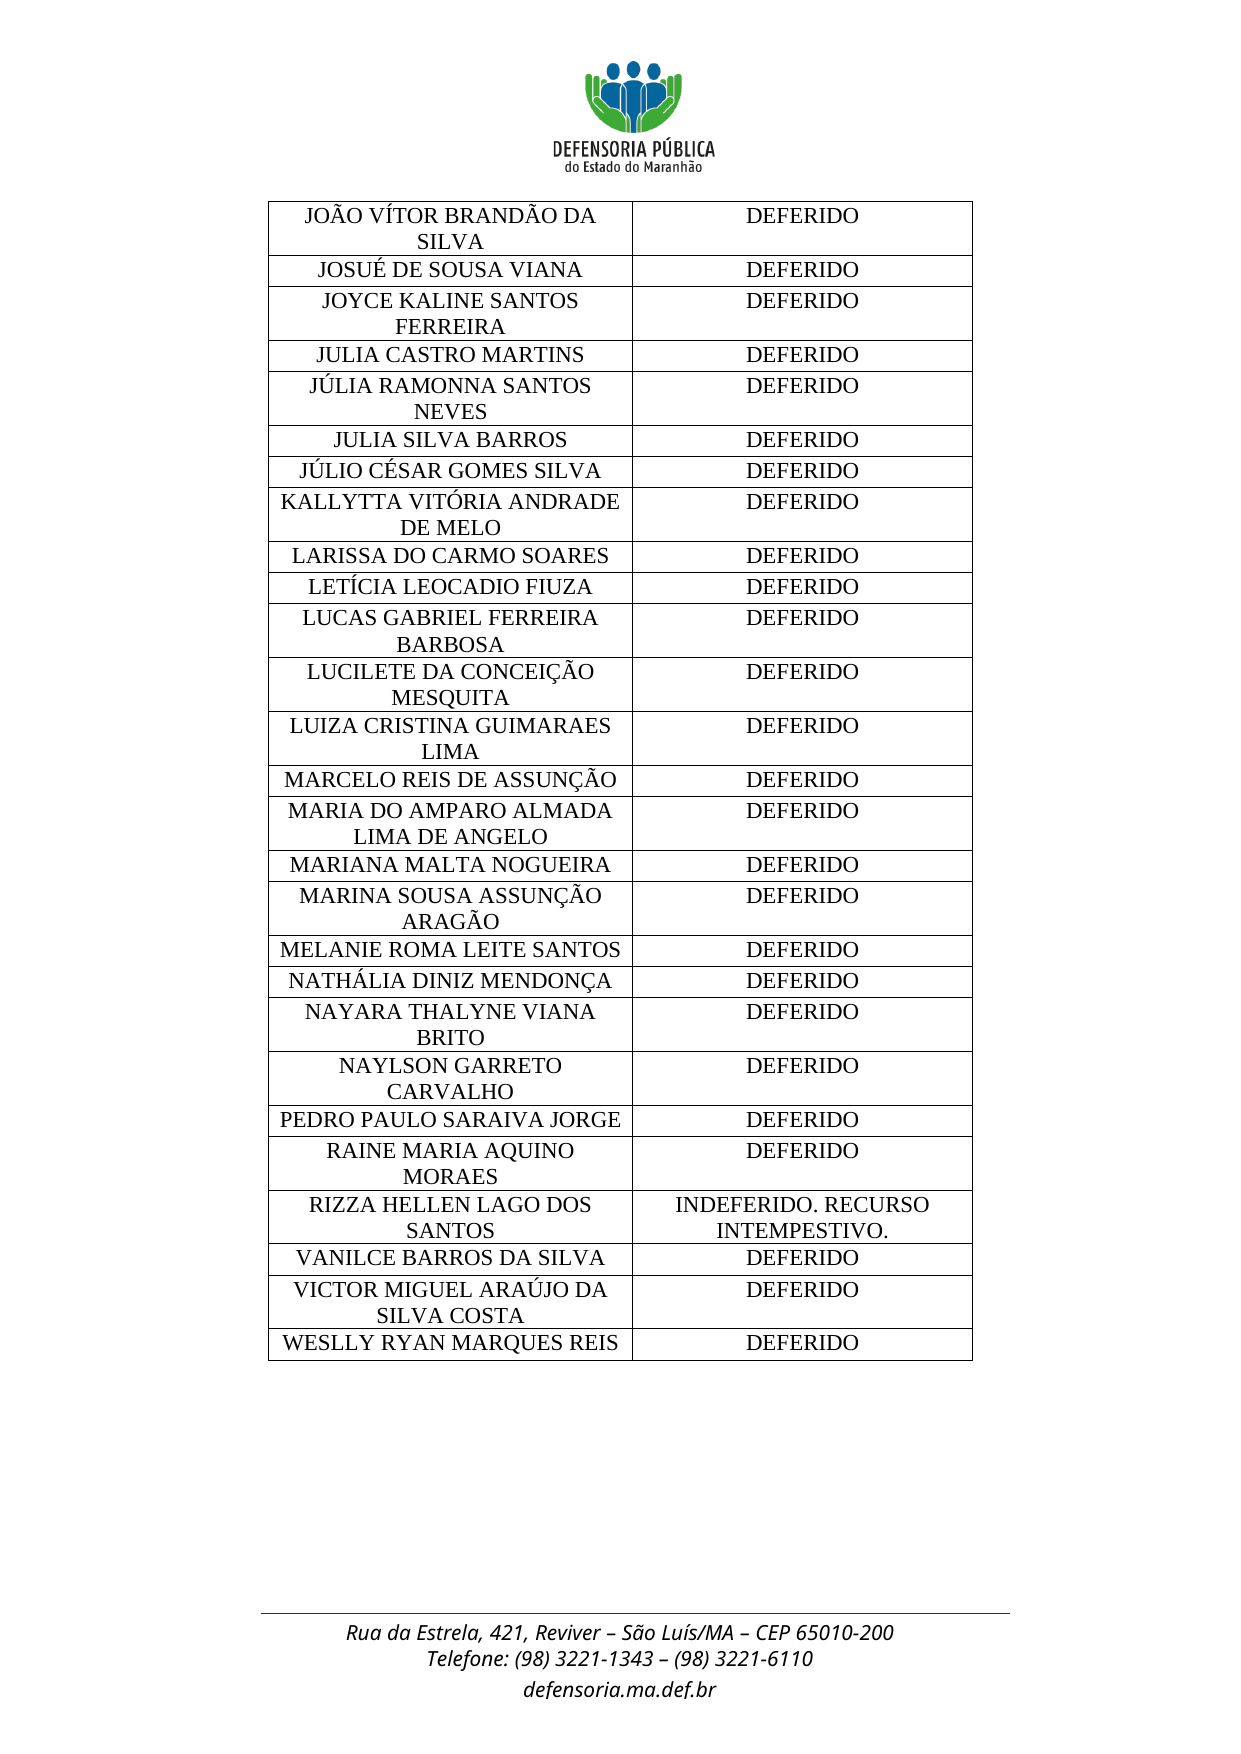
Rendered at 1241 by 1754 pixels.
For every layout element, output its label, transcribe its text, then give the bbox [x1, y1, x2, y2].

table_cell DEFERIDO [633, 426, 972, 456]
table_cell DEFERIDO [633, 797, 972, 849]
picture [553, 61, 715, 172]
table_cell MARCELO REIS DE ASSUNÇÃO [269, 766, 632, 796]
table_cell DEFERIDO [633, 766, 972, 796]
table_cell DEFERIDO [633, 1052, 972, 1104]
table_cell DEFERIDO [633, 488, 972, 541]
table_cell DEFERIDO [633, 1244, 972, 1274]
table_cell RIZZA HELLEN LAGO DOS SANTOS [269, 1191, 632, 1243]
table_cell VANILCE BARROS DA SILVA [269, 1244, 632, 1274]
table_cell LUCILETE DA CONCEIÇÃO MESQUITA [269, 658, 632, 711]
table_cell INDEFERIDO. RECURSO INTEMPESTIVO. [633, 1191, 972, 1243]
table_cell NAYLSON GARRETO CARVALHO [269, 1052, 632, 1104]
table_cell LETÍCIA LEOCADIO FIUZA [269, 573, 632, 603]
table_cell NATHÁLIA DINIZ MENDONÇA [269, 967, 632, 997]
table_cell DEFERIDO [633, 341, 972, 371]
table_cell RAINE MARIA AQUINO MORAES [269, 1137, 632, 1189]
table_cell DEFERIDO [633, 457, 972, 487]
table_cell DEFERIDO [633, 936, 972, 966]
table_cell MARINA SOUSA ASSUNÇÃO ARAGÃO [269, 882, 632, 934]
table_cell DEFERIDO [633, 287, 972, 339]
table_cell DEFERIDO [633, 998, 972, 1051]
table_cell LARISSA DO CARMO SOARES [269, 542, 632, 572]
table_cell JULIA CASTRO MARTINS [269, 341, 632, 371]
table_cell DEFERIDO [633, 1276, 972, 1328]
table_cell LUCAS GABRIEL FERREIRA BARBOSA [269, 604, 632, 657]
table_cell DEFERIDO [633, 573, 972, 603]
table_cell MARIANA MALTA NOGUEIRA [269, 851, 632, 881]
table_cell DEFERIDO [633, 1137, 972, 1189]
table_cell PEDRO PAULO SARAIVA JORGE [269, 1106, 632, 1136]
table_cell DEFERIDO [633, 372, 972, 424]
table_cell DEFERIDO [633, 604, 972, 657]
table_cell DEFERIDO [633, 1106, 972, 1136]
table_cell DEFERIDO [633, 712, 972, 764]
table_cell JOÃO VÍTOR BRANDÃO DA SILVA [269, 202, 632, 254]
table_cell DEFERIDO [633, 1329, 972, 1359]
table_cell VICTOR MIGUEL ARAÚJO DA SILVA COSTA [269, 1276, 632, 1328]
table_cell KALLYTTA VITÓRIA ANDRADE DE MELO [269, 488, 632, 541]
table_cell DEFERIDO [633, 851, 972, 881]
table_cell DEFERIDO [633, 658, 972, 711]
table_cell DEFERIDO [633, 967, 972, 997]
table_cell JOSUÉ DE SOUSA VIANA [269, 256, 632, 286]
table_cell MARIA DO AMPARO ALMADA LIMA DE ANGELO [269, 797, 632, 849]
table_cell LUIZA CRISTINA GUIMARAES LIMA [269, 712, 632, 764]
table_cell WESLLY RYAN MARQUES REIS [269, 1329, 632, 1359]
table_cell DEFERIDO [633, 542, 972, 572]
table_cell DEFERIDO [633, 882, 972, 934]
table_cell DEFERIDO [633, 256, 972, 286]
table_cell MELANIE ROMA LEITE SANTOS [269, 936, 632, 966]
table_cell DEFERIDO [633, 202, 972, 254]
table_cell JÚLIA RAMONNA SANTOS NEVES [269, 372, 632, 424]
table_cell JULIA SILVA BARROS [269, 426, 632, 456]
table_cell JÚLIO CÉSAR GOMES SILVA [269, 457, 632, 487]
table_cell NAYARA THALYNE VIANA BRITO [269, 998, 632, 1051]
table_cell JOYCE KALINE SANTOS FERREIRA [269, 287, 632, 339]
